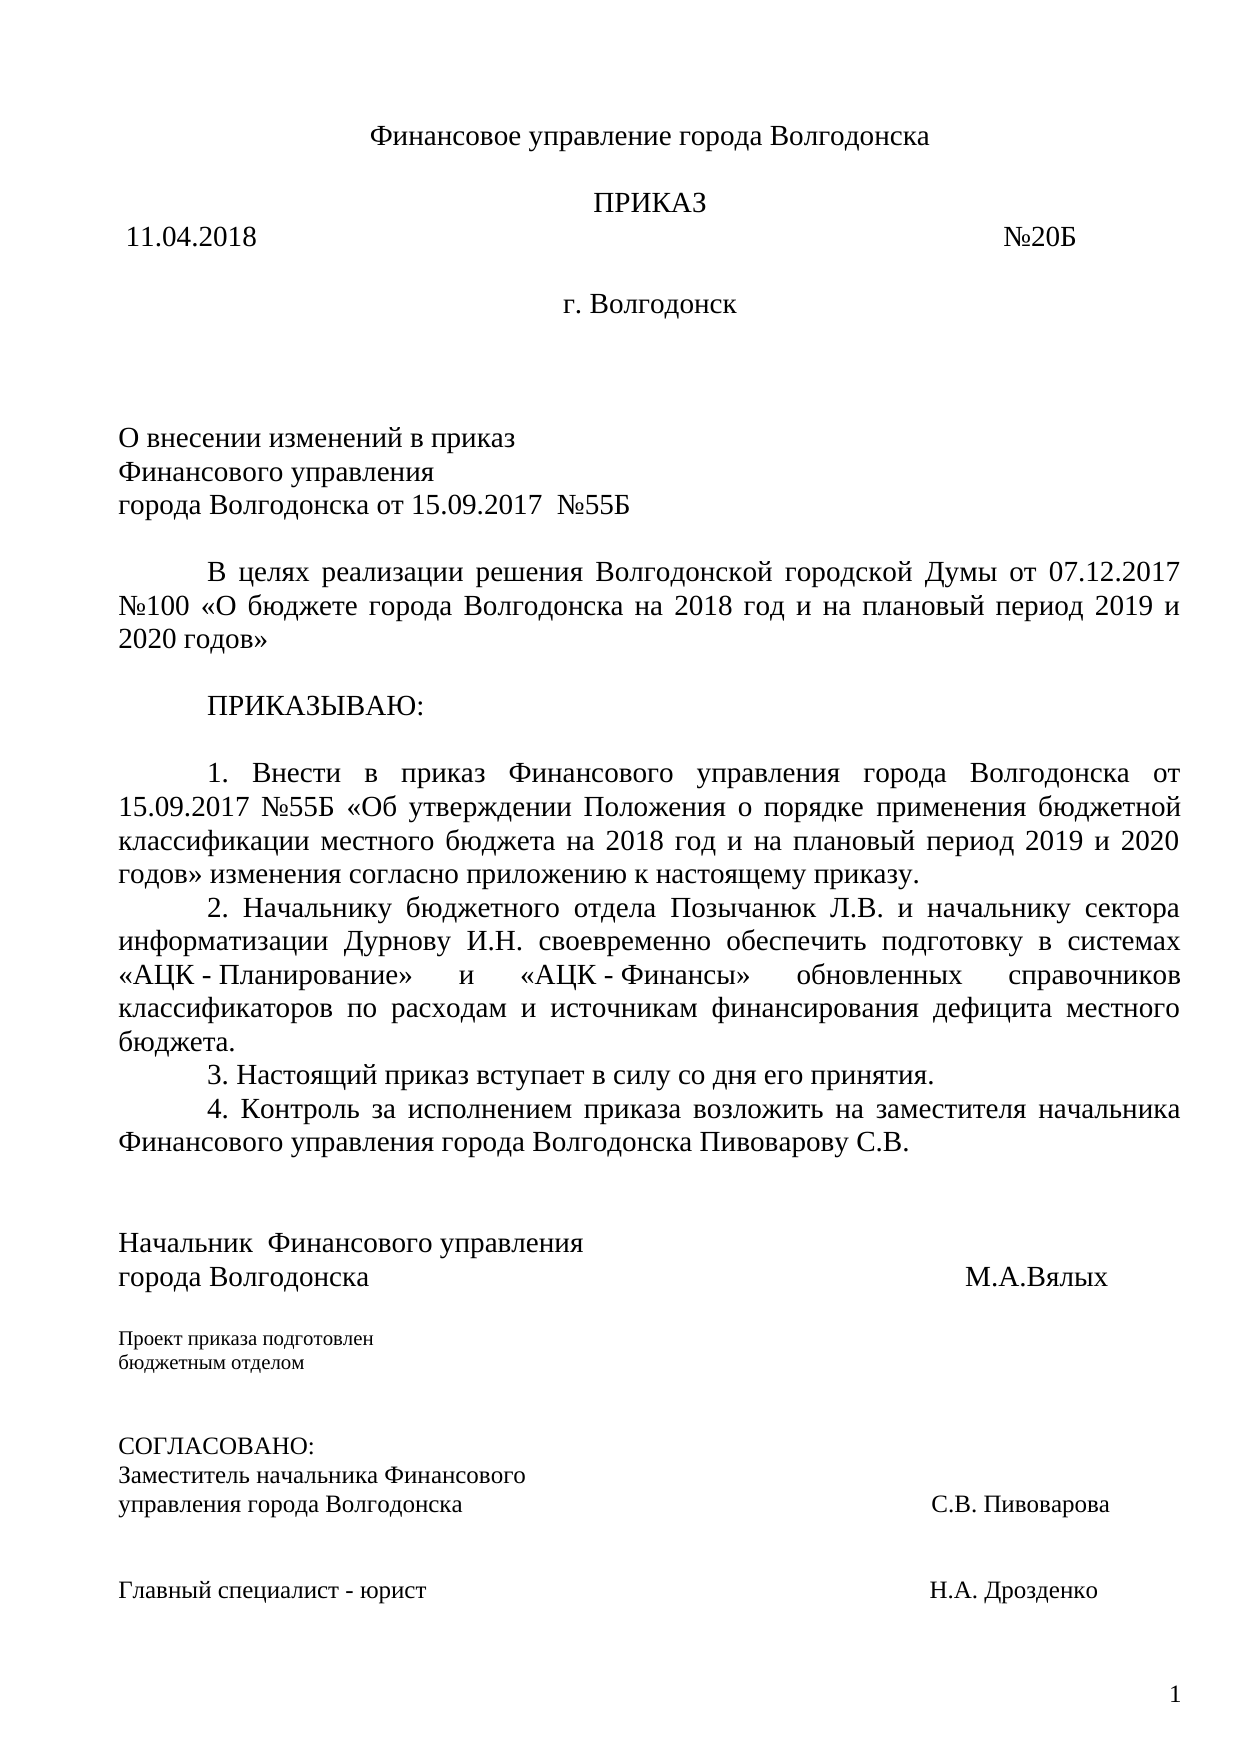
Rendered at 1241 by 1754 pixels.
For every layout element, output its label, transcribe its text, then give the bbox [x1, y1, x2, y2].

text Финансового управления [118, 454, 1181, 487]
subtitle ПРИКАЗ [118, 185, 1181, 219]
text 1. Внести в приказ Финансового управления города Волгодонска от 15.09.2017 №55Б «Об утверждении Положения о порядке применения бюджетной классификации местного бюджета на 2018 год и на плановый период 2019 и 2020 годов» изменения согласно приложению к настоящему приказу. [118, 756, 1181, 890]
text города Волгодонска от 15.09.2017 №55Б [118, 487, 1181, 521]
subtitle Финансовое управление города Волгодонска [118, 118, 1181, 152]
text города Волгодонска М.А.Вялых [118, 1259, 1181, 1292]
text 2. Начальнику бюджетного отдела Позычанюк Л.В. и начальнику сектора информатизации Дурнову И.Н. своевременно обеспечить подготовку в системах «АЦК - Планирование» и «АЦК - Финансы» обновленных справочников классификаторов по расходам и источникам финансирования дефицита местного бюджета. [118, 890, 1181, 1057]
text ПРИКАЗЫВАЮ: [118, 688, 1181, 722]
text г. Волгодонск [118, 286, 1181, 319]
text Заместитель начальника Финансового [118, 1460, 1181, 1489]
text В целях реализации решения Волгодонской городской Думы от 07.12.2017 №100 «О бюджете города Волгодонска на 2018 год и на плановый период 2019 и 2020 годов» [118, 554, 1181, 655]
subtitle 11.04.2018 №20Б [118, 219, 1181, 252]
text Начальник Финансового управления [118, 1225, 1181, 1259]
text 3. Настоящий приказ вступает в силу со дня его принятия. [118, 1057, 1181, 1091]
text 4. Контроль за исполнением приказа возложить на заместителя начальника Финансового управления города Волгодонска Пивоварову С.В. [118, 1091, 1181, 1158]
text управления города Волгодонска С.В. Пивоварова [118, 1489, 1181, 1518]
text Проект приказа подготовлен [118, 1326, 1181, 1350]
text СОГЛАСОВАНО: [118, 1431, 1181, 1460]
text бюджетным отделом [118, 1350, 1181, 1374]
text О внесении изменений в приказ [118, 420, 1181, 454]
text Главный специалист - юрист Н.А. Дрозденко [118, 1575, 1181, 1604]
